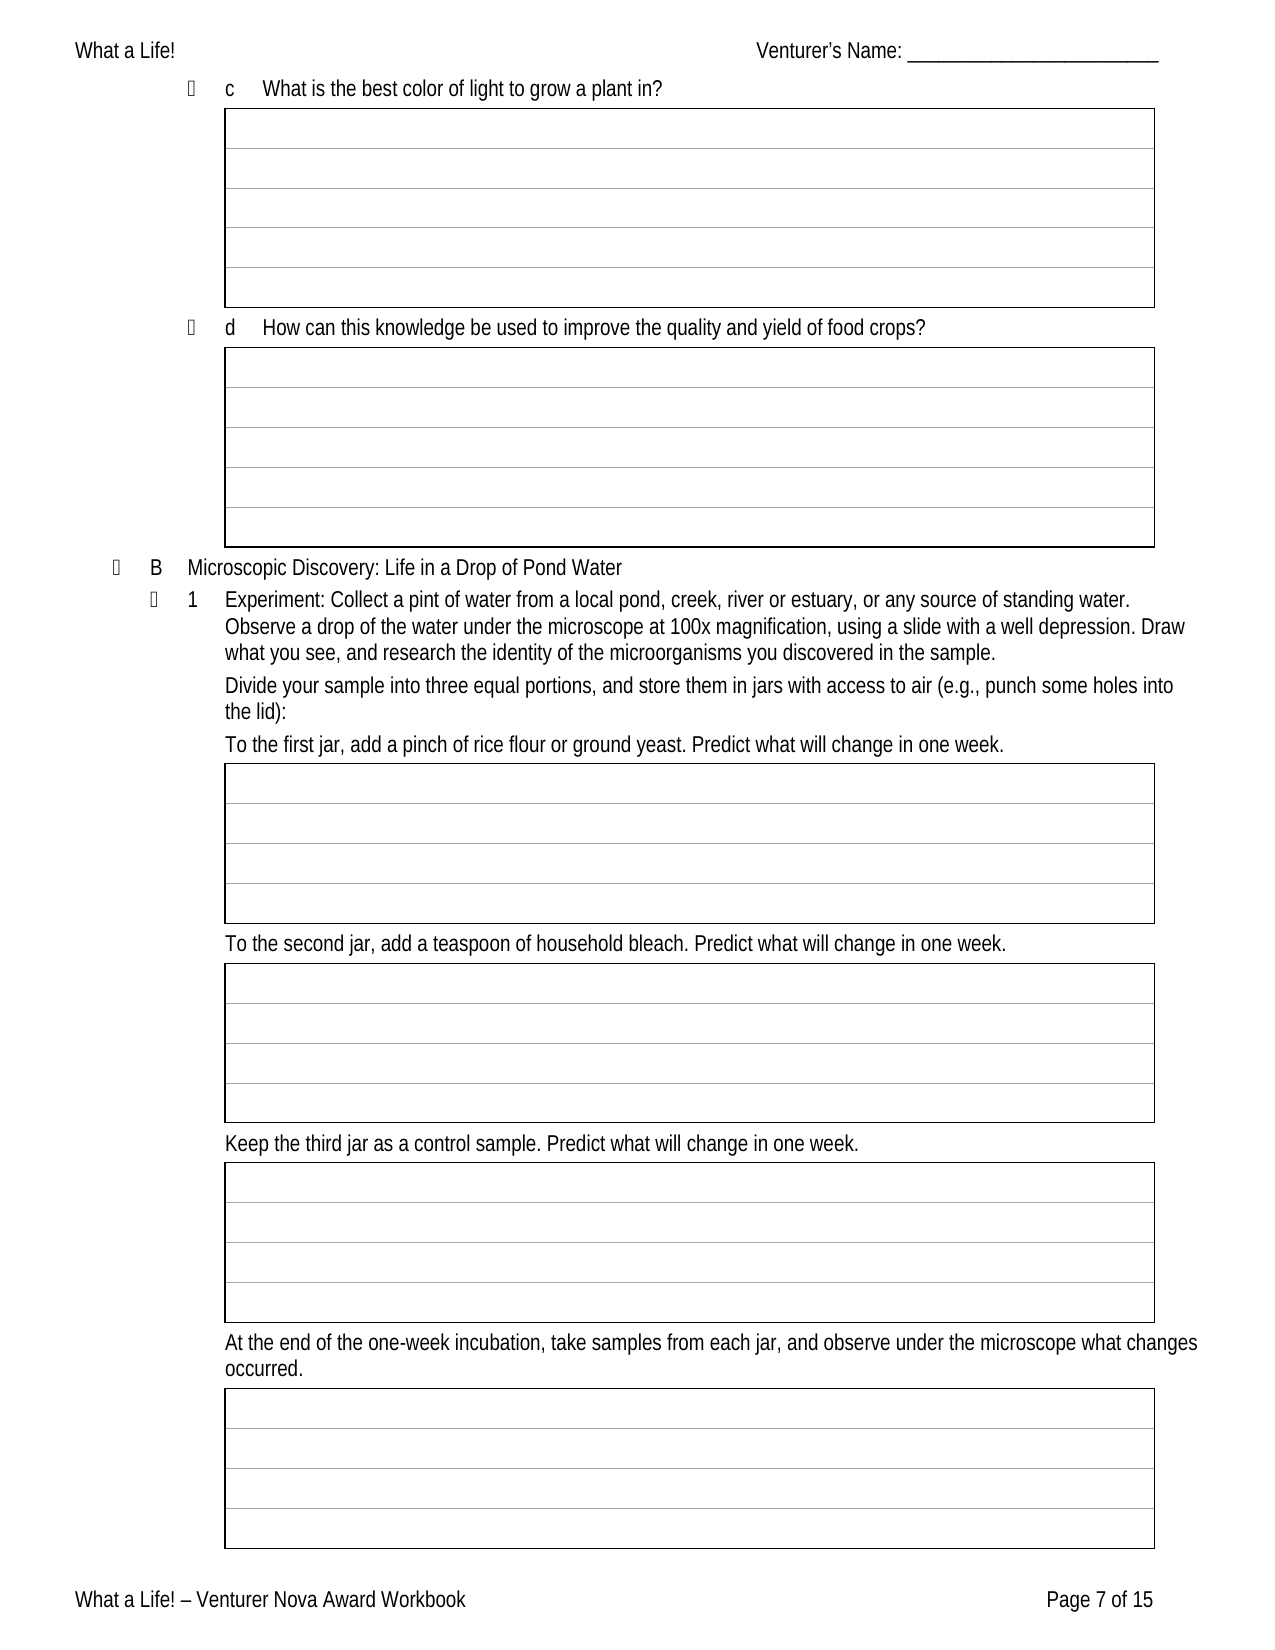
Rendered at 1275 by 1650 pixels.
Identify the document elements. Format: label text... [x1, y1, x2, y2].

text c What is the best color of light to grow a plant in? [187, 75, 1200, 101]
table_cell [226, 1044, 1154, 1082]
table_header [226, 109, 1154, 147]
table_cell [226, 468, 1154, 507]
table_cell [226, 1283, 1154, 1322]
table_cell [226, 1243, 1154, 1282]
table_cell [226, 1203, 1154, 1242]
table_cell [226, 268, 1154, 307]
text At the end of the one-week incubation, take samples from each jar, and observe under the microscope what changes occurred. [150, 1329, 1200, 1382]
table_header [226, 1389, 1154, 1428]
table_header [226, 964, 1154, 1003]
text d How can this knowledge be used to improve the quality and yield of food crops? [187, 314, 1200, 341]
table_cell [226, 428, 1154, 467]
table_cell [226, 508, 1154, 546]
table_header [226, 348, 1154, 387]
table_cell [226, 804, 1154, 843]
table_cell [226, 189, 1154, 227]
text To the first jar, add a pinch of rice flour or ground yeast. Predict what will change in one week. [150, 731, 1200, 757]
table_header [226, 764, 1154, 803]
text Keep the third jar as a control sample. Predict what will change in one week. [150, 1129, 1200, 1156]
table_cell [226, 1469, 1154, 1508]
text Divide your sample into three equal portions, and store them in jars with access to air (e.g., punch some holes into the lid): [150, 672, 1200, 724]
text B Microscopic Discovery: Life in a Drop of Pond Water [112, 554, 1200, 580]
table_cell [226, 884, 1154, 923]
table_cell [226, 228, 1154, 267]
table_cell [226, 149, 1154, 187]
table_cell [226, 388, 1154, 427]
text 1 Experiment: Collect a pint of water from a local pond, creek, river or estuary, or any source of standing water. Observe a drop of the water under the microscope at 100x magnification, using a slide with a well depression. Draw what you see, and research the identity of the microorganisms you discovered in the sample. [150, 586, 1200, 665]
table_cell [226, 844, 1154, 883]
table_cell [226, 1004, 1154, 1042]
table_cell [226, 1084, 1154, 1122]
text To the second jar, add a teaspoon of household bleach. Predict what will change in one week. [150, 930, 1200, 956]
table_cell [226, 1429, 1154, 1468]
table_header [226, 1163, 1154, 1202]
table_cell [226, 1509, 1154, 1548]
